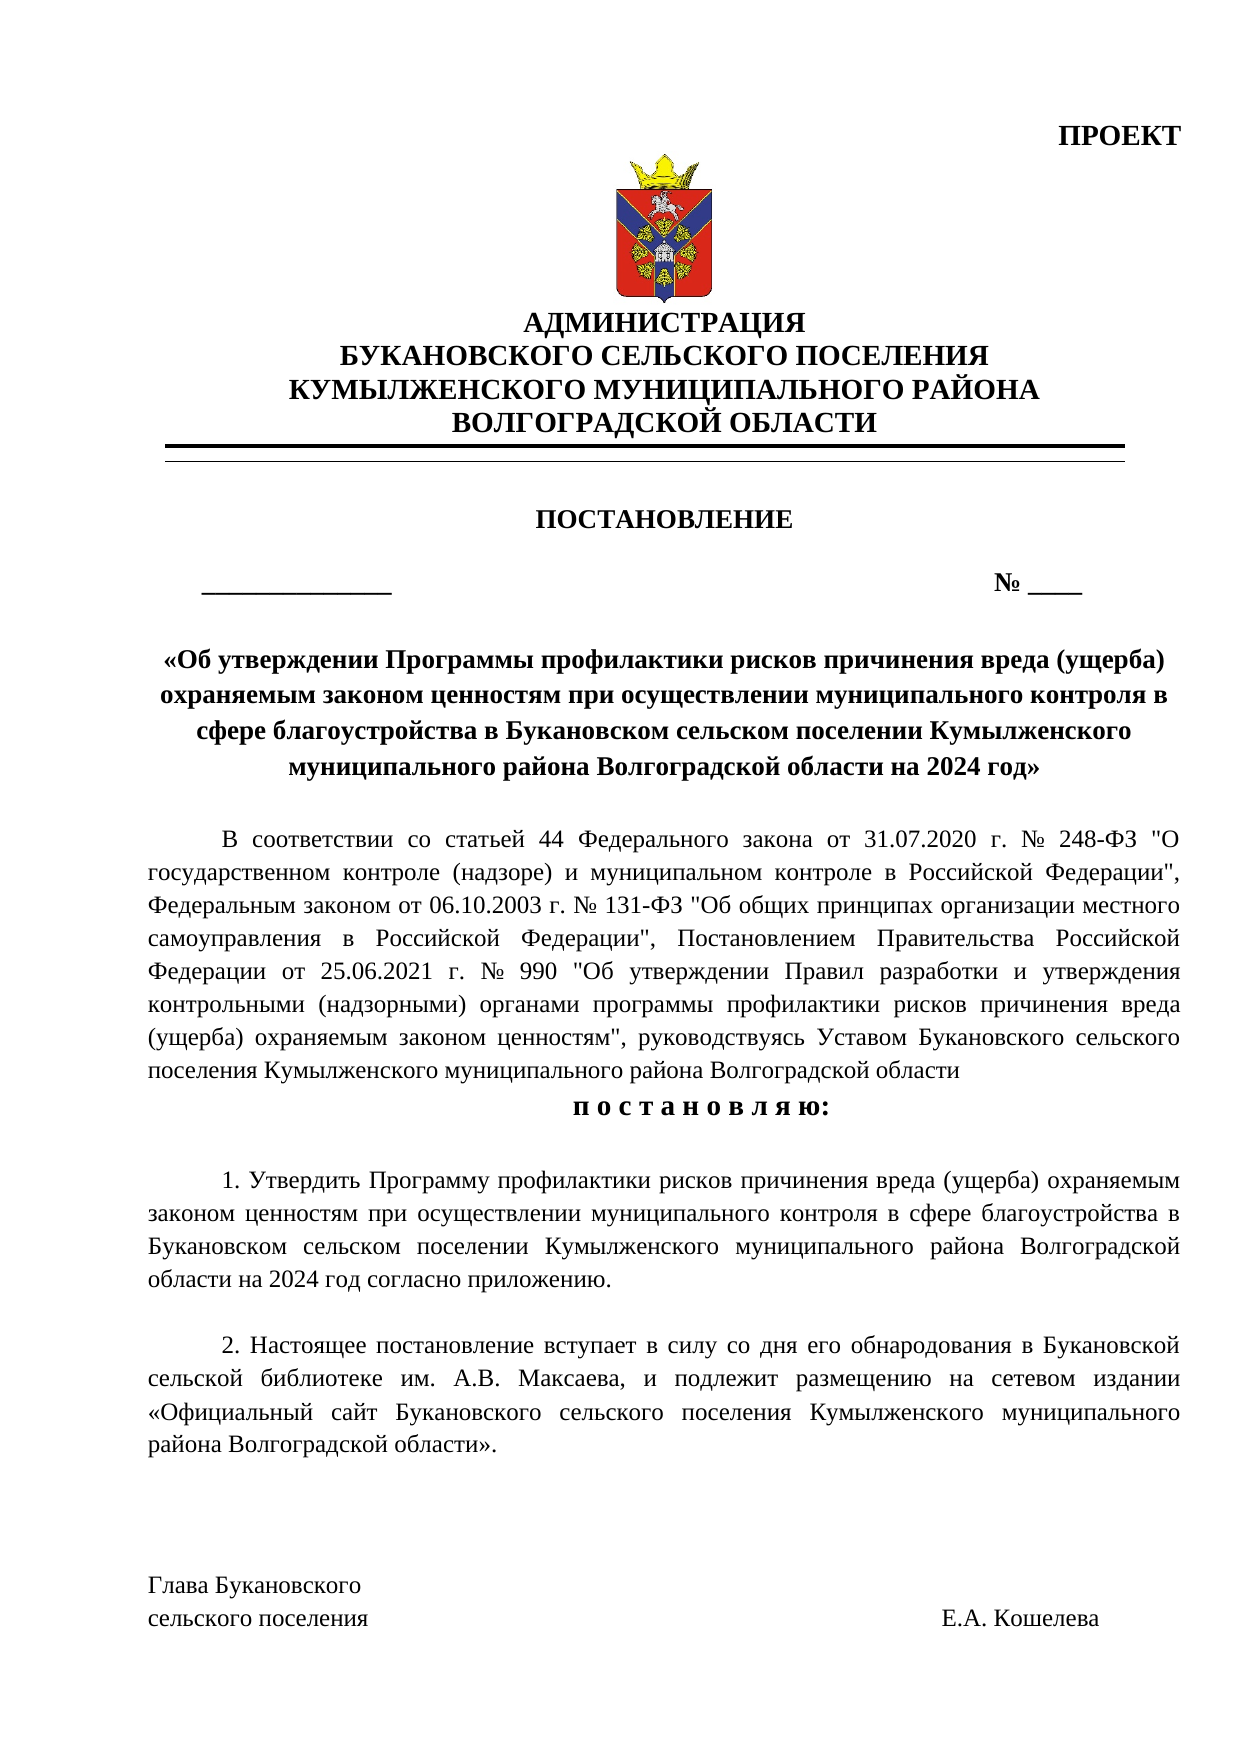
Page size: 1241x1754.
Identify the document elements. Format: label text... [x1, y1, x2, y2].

text В соответствии со статьей 44 Федерального закона от 31.07.2020 г. № 248-ФЗ "О государственном контроле (надзоре) и муниципальном контроле в Российской Федерации", Федеральным законом от 06.10.2003 г. № 131-ФЗ "Об общих принципах организации местного самоуправления в Российской Федерации", Постановлением Правительства Российской Федерации от 25.06.2021 г. № 990 "Об утверждении Правил разработки и утверждения контрольными (надзорными) органами программы профилактики рисков причинения вреда (ущерба) охраняемым законом ценностям", руководствуясь Уставом Букановского сельского поселения Кумылженского муниципального района Волгоградской области [148, 824, 1181, 1084]
text Глава Букановского [148, 1570, 1181, 1598]
text ______________ № ____ [148, 566, 1181, 597]
text ПРОЕКТ [148, 118, 1181, 152]
text 2. Настоящее постановление вступает в силу со дня его обнародования в Букановской сельской библиотеке им. А.В. Максаева, и подлежит размещению на сетевом издании «Официальный сайт Букановского сельского поселения Кумылженского муниципального района Волгоградской области». [148, 1331, 1181, 1458]
text сельского поселения Е.А. Кошелева [148, 1603, 1181, 1632]
picture [612, 151, 716, 305]
text «Об утверждении Программы профилактики рисков причинения вреда (ущерба) охраняемым законом ценностям при осуществлении муниципального контроля в сфере благоустройства в Букановском сельском поселении Кумылженского муниципального района Волгоградской области на 2024 год» [148, 643, 1181, 781]
text п о с т а н о в л я ю: [148, 1088, 1181, 1122]
text АДМИНИСТРАЦИЯ [148, 305, 1181, 338]
text ВОЛГОГРАДСКОЙ ОБЛАСТИ [148, 405, 1181, 439]
text БУКАНОВСКОГО СЕЛЬСКОГО ПОСЕЛЕНИЯ КУМЫЛЖЕНСКОГО МУНИЦИПАЛЬНОГО РАЙОНА [148, 338, 1181, 405]
text ПОСТАНОВЛЕНИЕ [148, 504, 1181, 535]
text 1. Утвердить Программу профилактики рисков причинения вреда (ущерба) охраняемым законом ценностям при осуществлении муниципального контроля в сфере благоустройства в Букановском сельском поселении Кумылженского муниципального района Волгоградской области на 2024 год согласно приложению. [148, 1165, 1181, 1293]
